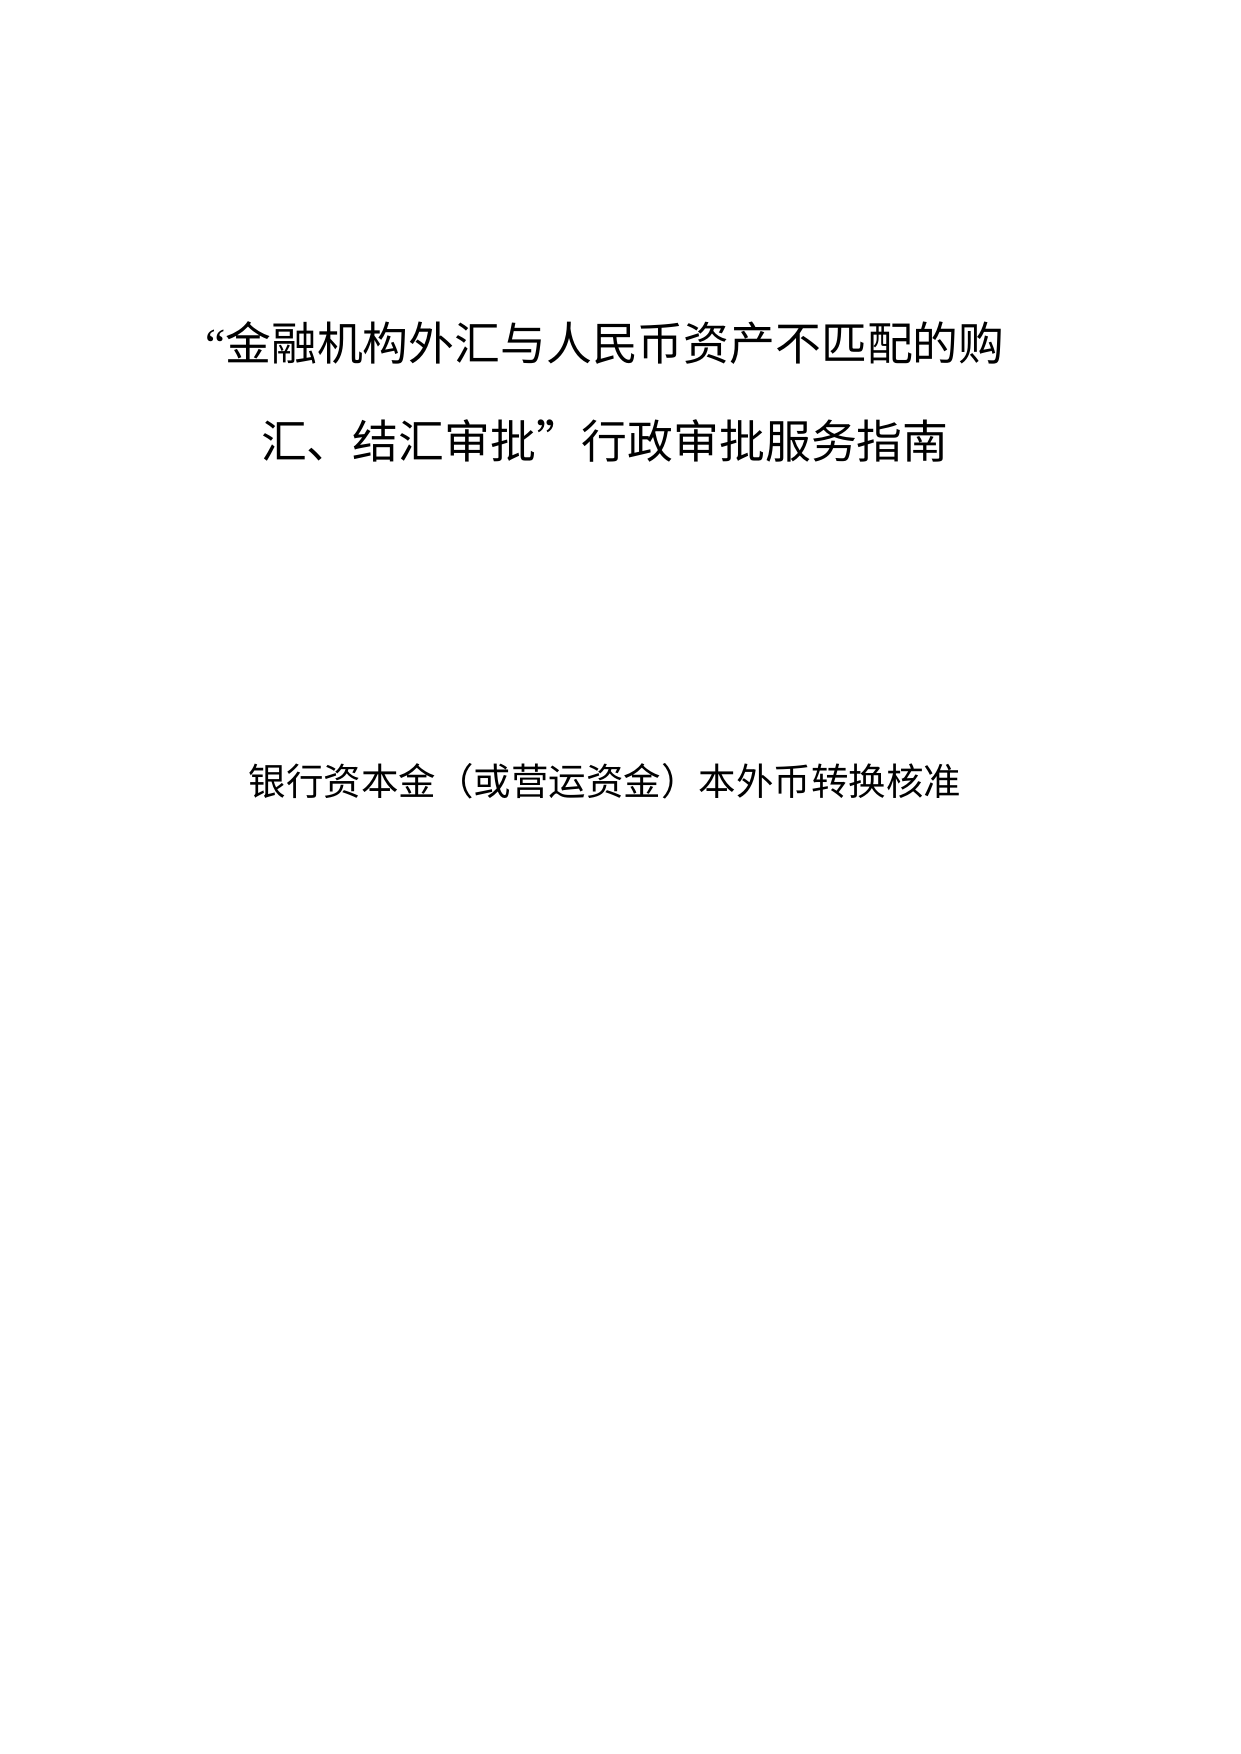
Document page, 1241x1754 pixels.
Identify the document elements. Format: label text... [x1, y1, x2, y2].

text “金融机构外汇与人民币资产不匹配的购汇、结汇审批”行政审批服务指南 [187, 292, 1021, 487]
text 银行资本金（或营运资金）本外币转换核准 [187, 747, 1021, 812]
